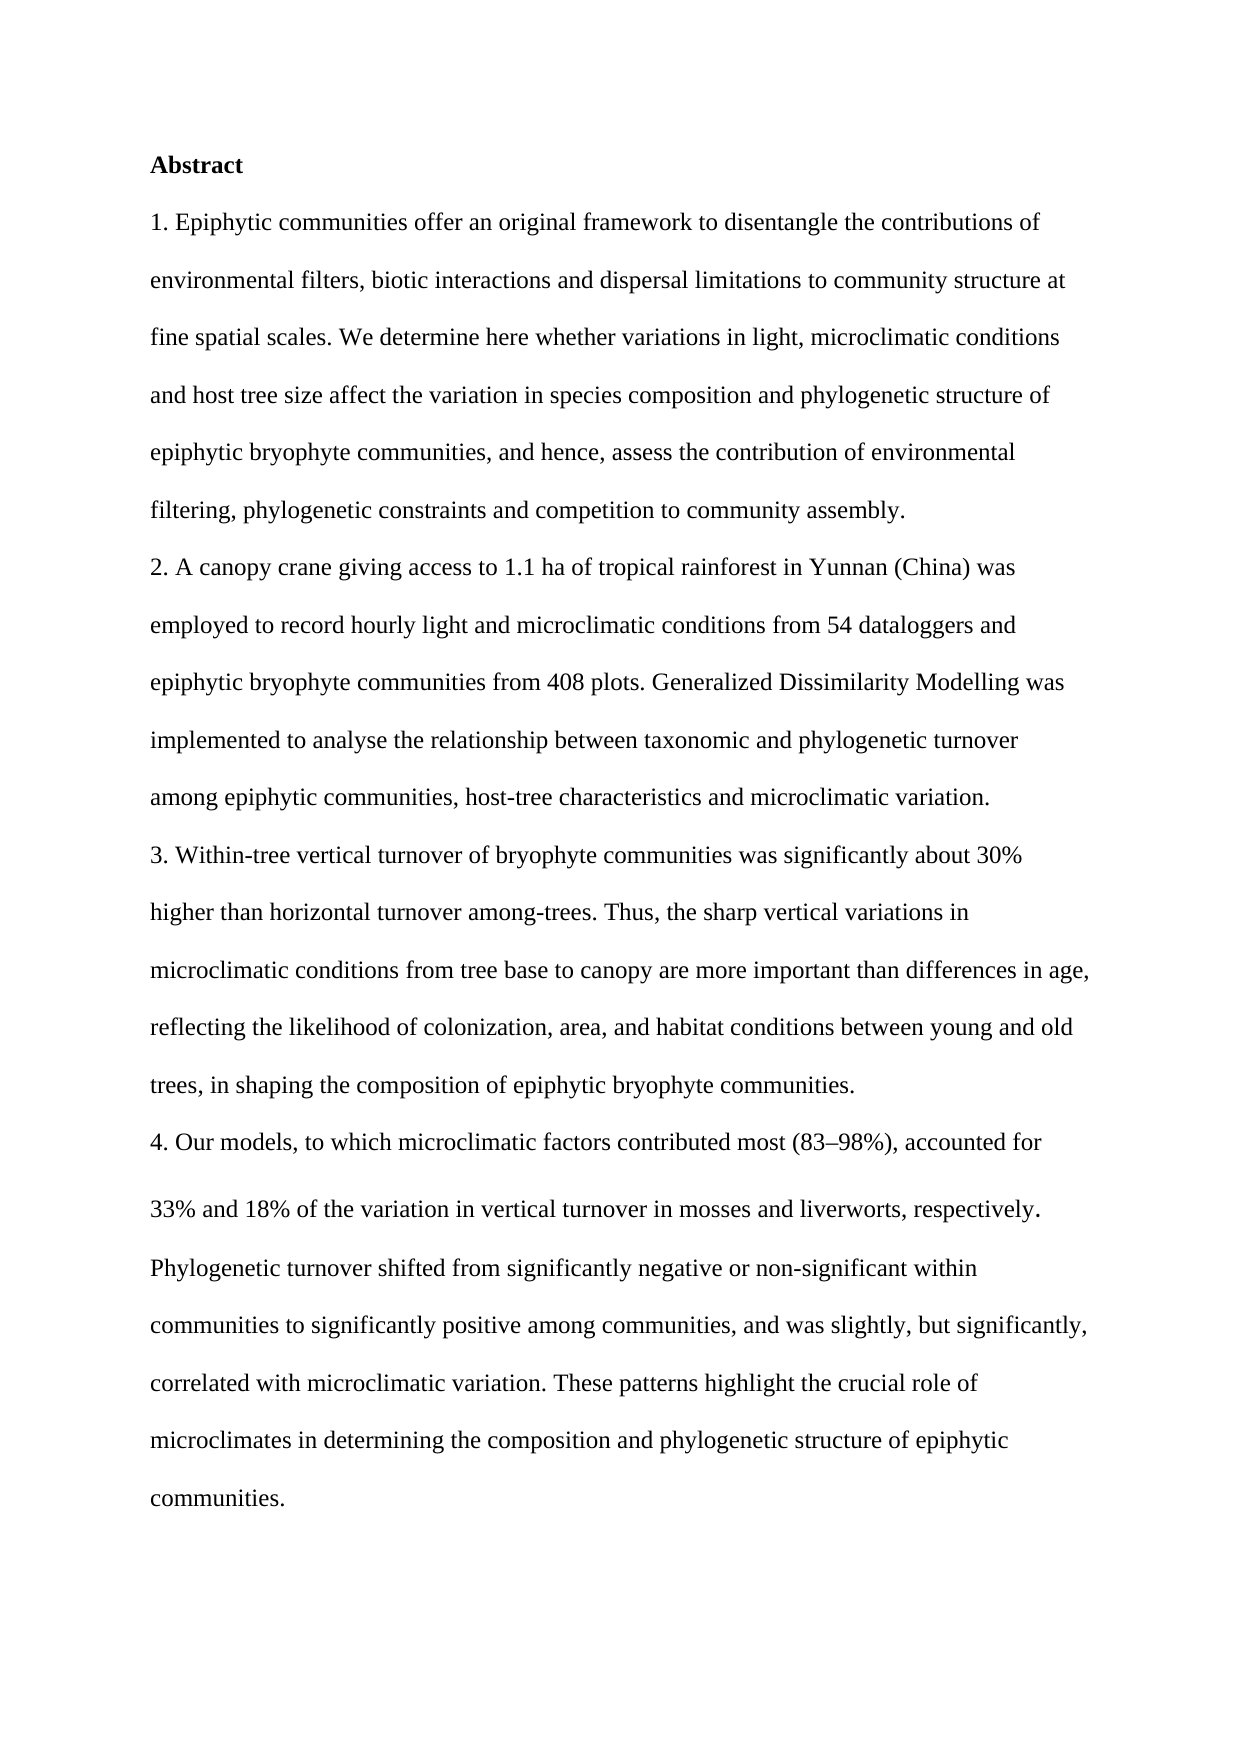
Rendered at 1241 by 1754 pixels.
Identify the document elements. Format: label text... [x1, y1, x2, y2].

text Abstract [150, 150, 1090, 179]
text 2. A canopy crane giving access to 1.1 ha of tropical rainforest in Yunnan (China) was employed to record hourly light and microclimatic conditions from 54 dataloggers and epiphytic bryophyte communities from 408 plots. Generalized Dissimilarity Modelling was implemented to analyse the relationship between taxonomic and phylogenetic turnover among epiphytic communities, host-tree characteristics and microclimatic variation. [150, 552, 1090, 811]
text 4. Our models, to which microclimatic factors contributed most (83–98%), accounted for 33% and 18% of the variation in vertical turnover in mosses and liverworts, respectively. Phylogenetic turnover shifted from significantly negative or non-significant within communities to significantly positive among communities, and was slightly, but significantly, correlated with microclimatic variation. These patterns highlight the crucial role of microclimates in determining the composition and phylogenetic structure of epiphytic communities. [150, 1127, 1090, 1512]
text 1. Epiphytic communities offer an original framework to disentangle the contributions of environmental filters, biotic interactions and dispersal limitations to community structure at fine spatial scales. We determine here whether variations in light, microclimatic conditions and host tree size affect the variation in species composition and phylogenetic structure of epiphytic bryophyte communities, and hence, assess the contribution of environmental filtering, phylogenetic constraints and competition to community assembly. [150, 207, 1090, 524]
text 3. Within-tree vertical turnover of bryophyte communities was significantly about 30% higher than horizontal turnover among-trees. Thus, the sharp vertical variations in microclimatic conditions from tree base to canopy are more important than differences in age, reflecting the likelihood of colonization, area, and habitat conditions between young and old trees, in shaping the composition of epiphytic bryophyte communities. [150, 840, 1090, 1099]
